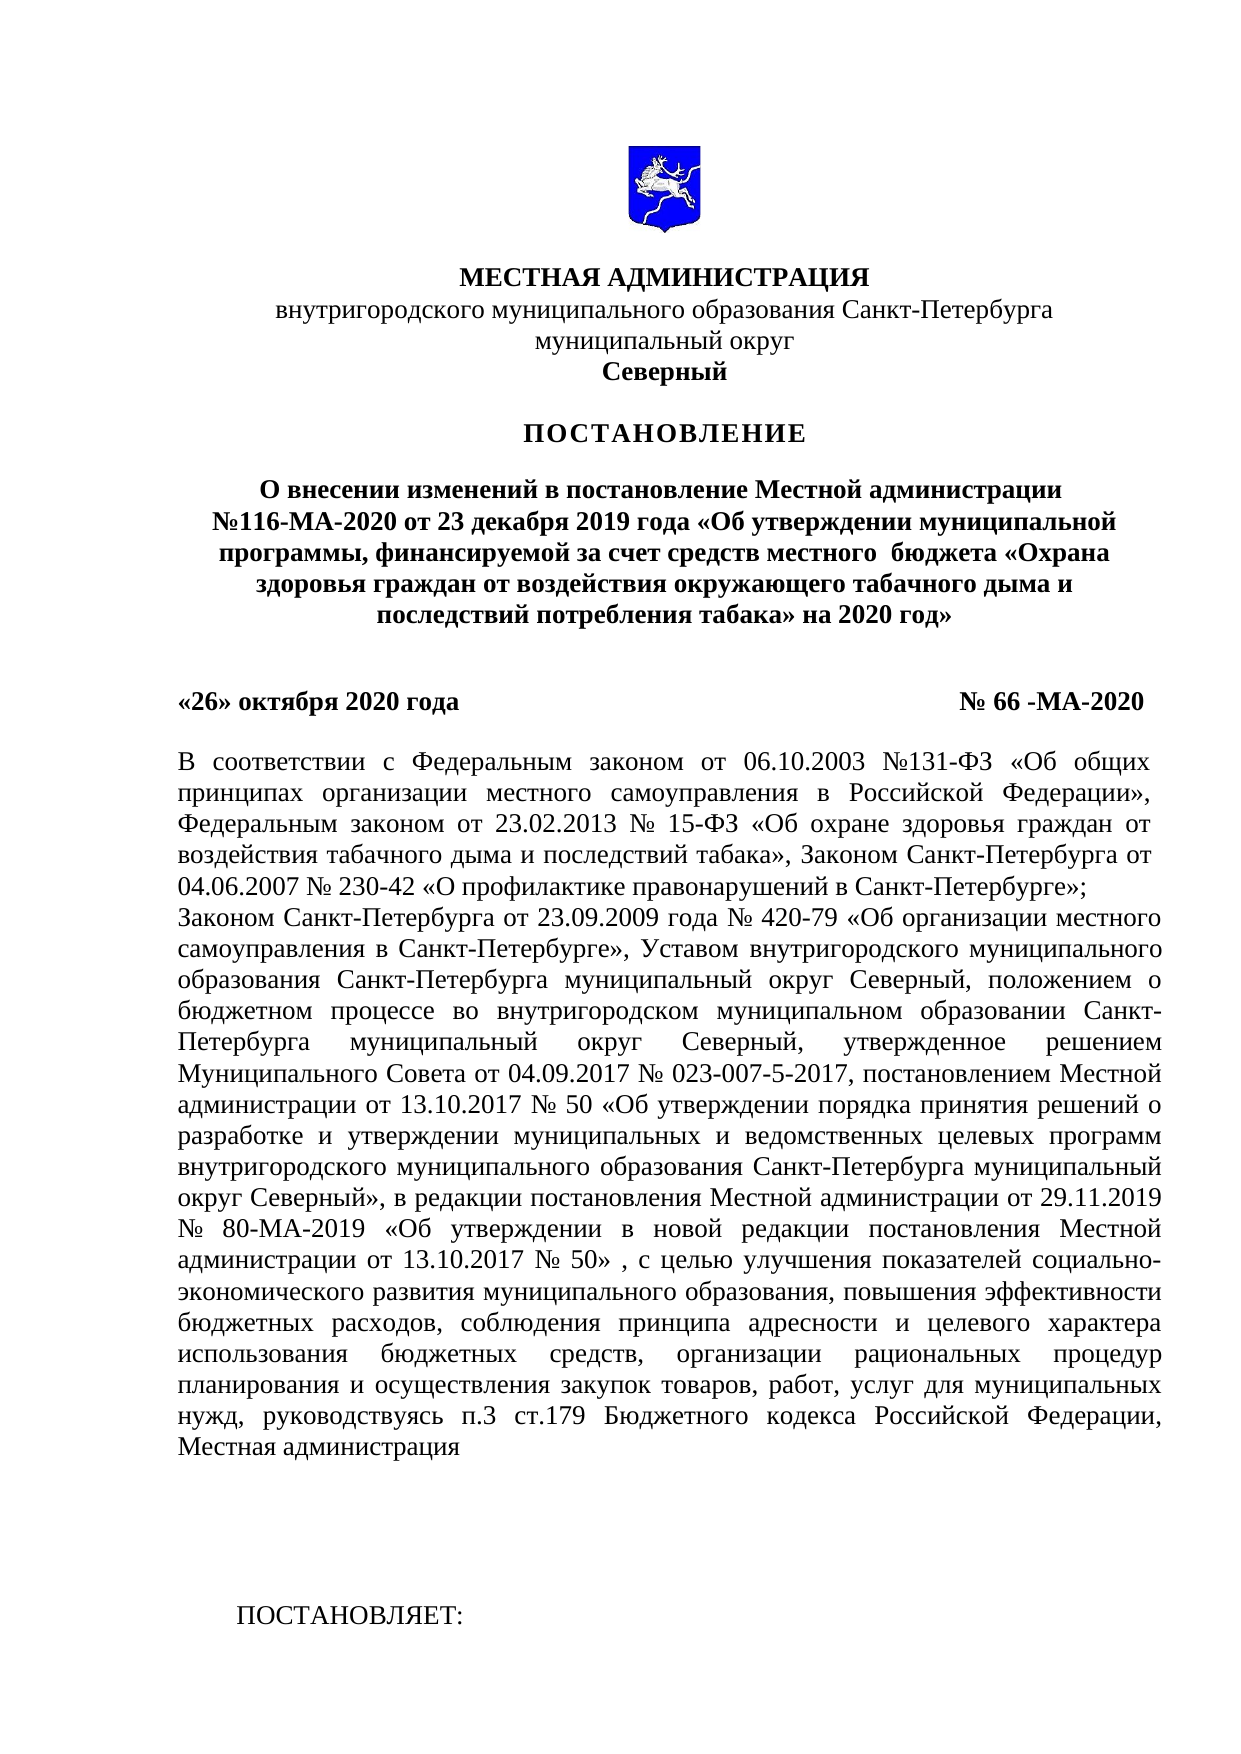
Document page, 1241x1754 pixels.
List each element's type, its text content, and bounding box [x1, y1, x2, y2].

text ПОСТАНОВЛЯЕТ: [177, 1599, 1152, 1630]
text В соответствии с Федеральным законом от 06.10.2003 №131-ФЗ «Об общих принципах организации местного самоуправления в Российской Федерации», Федеральным законом от 23.02.2013 № 15-ФЗ «Об охране здоровья граждан от воздействия табачного дыма и последствий табака», Законом Санкт-Петербурга от 04.06.2007 № 230-42 «О профилактике правонарушений в Санкт-Петербурге»; [177, 745, 1152, 901]
text ПОСТАНОВЛЕНИЕ [177, 417, 1152, 448]
text внутригородского муниципального образования Санкт-Петербурга [177, 293, 1152, 324]
text Северный [177, 355, 1152, 386]
text МЕСТНАЯ АДМИНИСТРАЦИЯ [177, 262, 1152, 293]
picture [628, 146, 701, 233]
text муниципальный округ [177, 324, 1152, 355]
text Законом Санкт-Петербурга от 23.09.2009 года № 420-79 «Об организации местного самоуправления в Санкт-Петербурге», Уставом внутригородского муниципального образования Санкт-Петербурга муниципальный округ Северный, положением о бюджетном процессе во внутригородском муниципальном образовании Санкт-Петербурга муниципальный округ Северный, утвержденное решением Муниципального Совета от 04.09.2017 № 023-007-5-2017, постановлением Местной администрации от 13.10.2017 № 50 «Об утверждении порядка принятия решений о разработке и утверждении муниципальных и ведомственных целевых программ внутригородского муниципального образования Санкт-Петербурга муниципальный округ Северный», в редакции постановления Местной администрации от 29.11.2019 № 80-МА-2019 «Об утверждении в новой редакции постановления Местной администрации от 13.10.2017 № 50» , с целью улучшения показателей социально-экономического развития муниципального образования, повышения эффективности бюджетных расходов, соблюдения принципа адресности и целевого характера использования бюджетных средств, организации рациональных процедур планирования и осуществления закупок товаров, работ, услуг для муниципальных нужд, руководствуясь п.3 ст.179 Бюджетного кодекса Российской Федерации, Местная администрация [177, 901, 1163, 1462]
text О внесении изменений в постановление Местной администрации №116-МА-2020 от 23 декабря 2019 года «Об утверждении муниципальной программы, финансируемой за счет средств местного бюджета «Охрана здоровья граждан от воздействия окружающего табачного дыма и последствий потребления табака» на 2020 год» [177, 473, 1152, 629]
text «26» октября 2020 года № 66 -МА-2020 [177, 685, 1152, 716]
